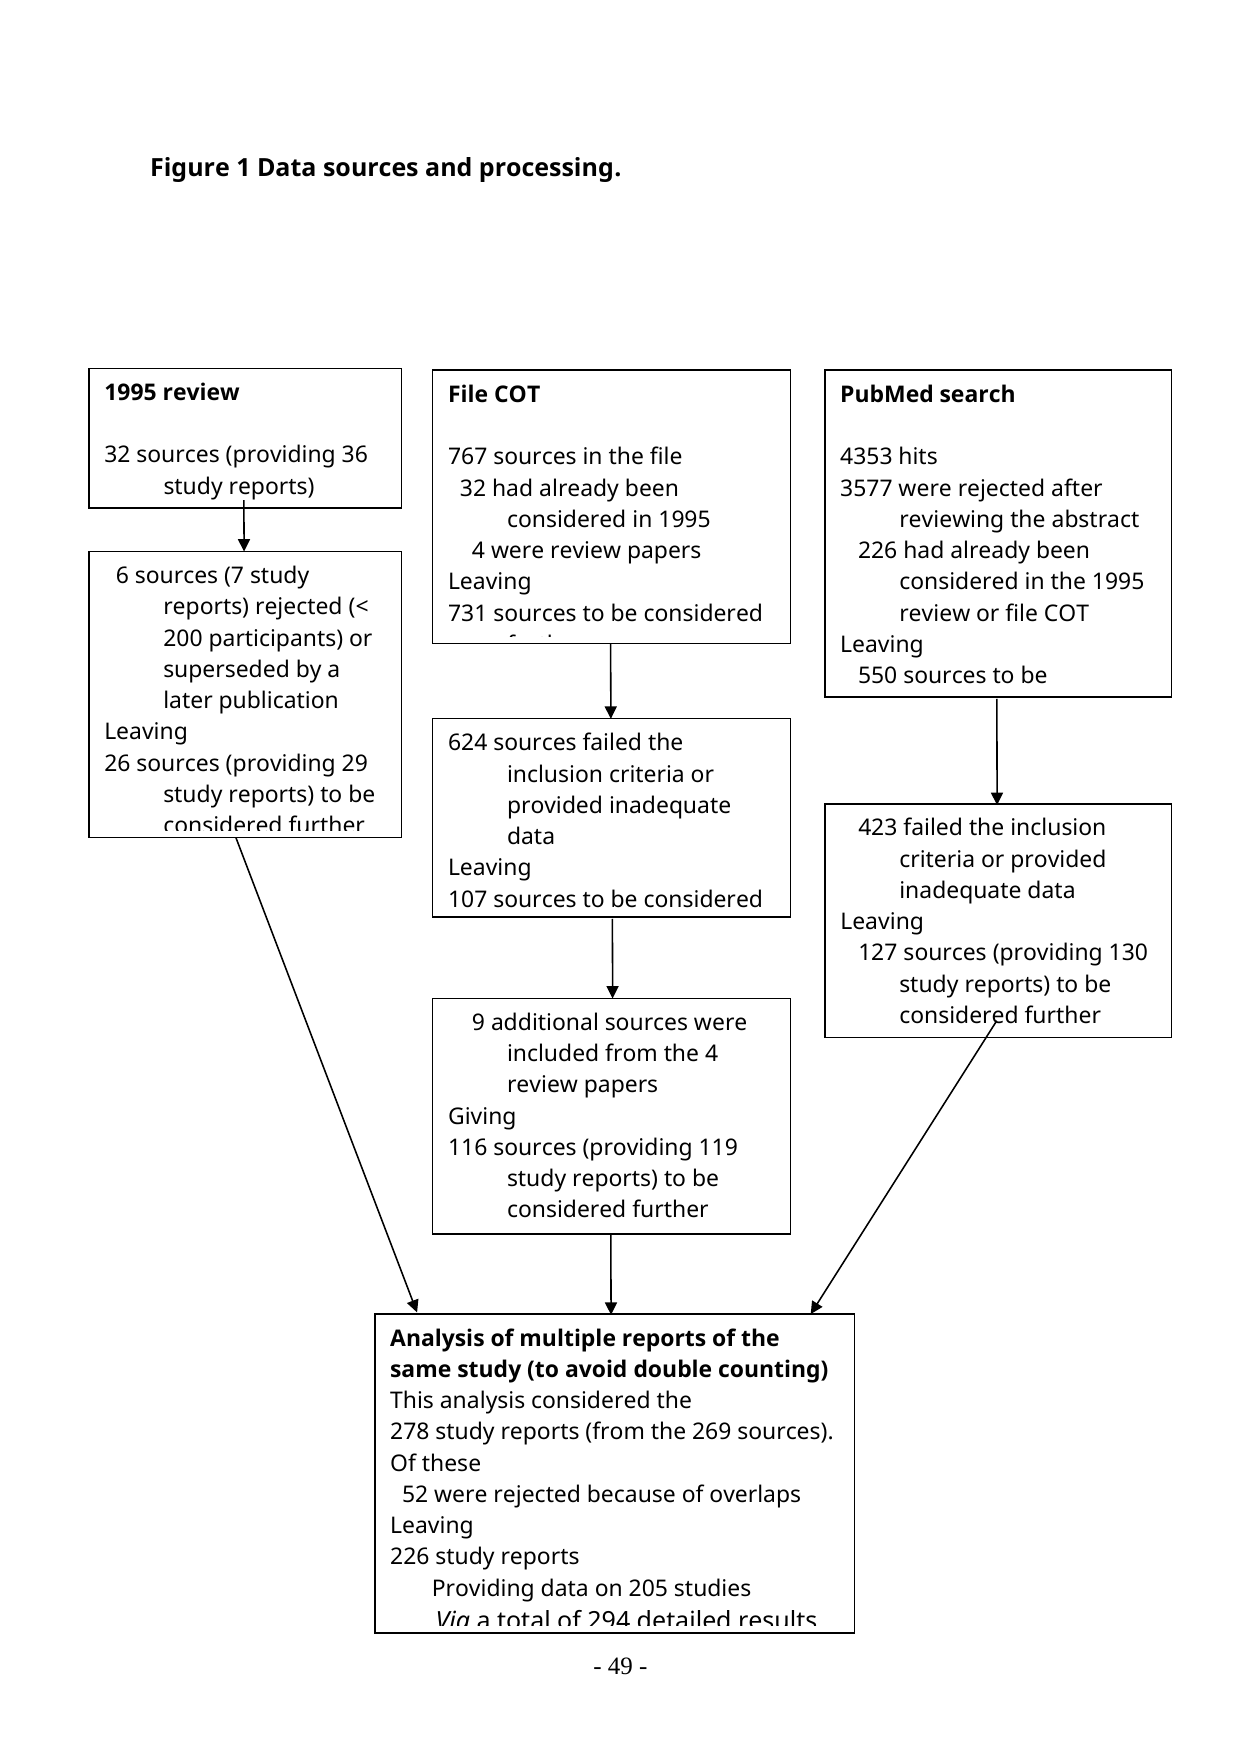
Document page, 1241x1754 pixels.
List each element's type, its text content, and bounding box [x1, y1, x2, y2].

subtitle Figure 1 Data sources and processing. [150, 150, 1090, 184]
